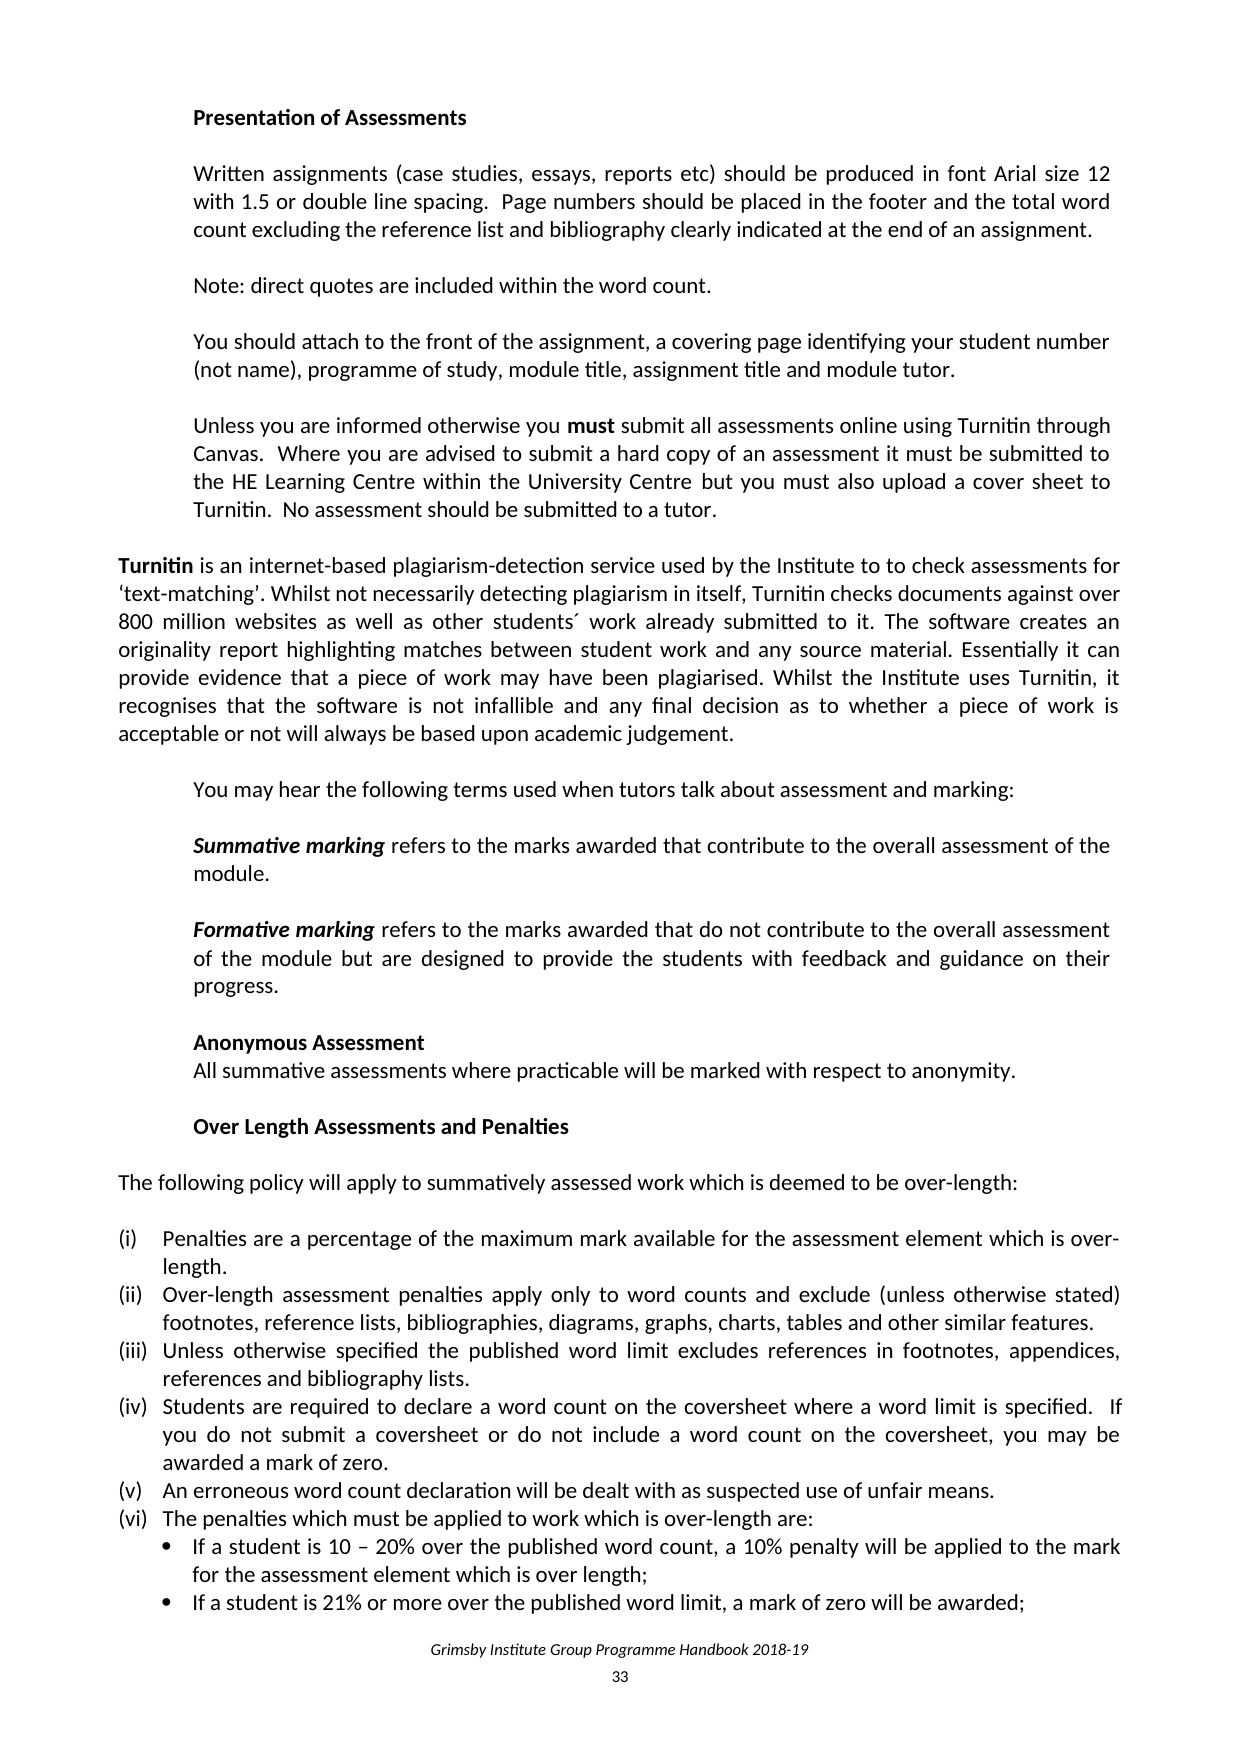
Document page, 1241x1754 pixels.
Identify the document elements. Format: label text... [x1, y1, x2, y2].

subtitle Penalties are a percentage of the maximum mark available for the assessment element which is over-length. [118, 1224, 1122, 1280]
text Presentation of Assessments [193, 103, 1112, 131]
subtitle Unless otherwise specified the published word limit excludes references in footnotes, appendices, references and bibliography lists. [118, 1336, 1122, 1392]
subtitle If a student is 10 – 20% over the published word count, a 10% penalty will be applied to the mark for the assessment element which is over length; [162, 1532, 1122, 1588]
text Formative marking refers to the marks awarded that do not contribute to the overall assessment of the module but are designed to provide the students with feedback and guidance on their progress. [193, 916, 1112, 1000]
text You may hear the following terms used when tutors talk about assessment and marking: [193, 776, 1112, 803]
text Summative marking refers to the marks awarded that contribute to the overall assessment of the module. [193, 832, 1112, 888]
subtitle An erroneous word count declaration will be dealt with as suspected use of unfair means. [118, 1476, 1122, 1504]
text All summative assessments where practicable will be marked with respect to anonymity. [193, 1056, 1112, 1084]
text You should attach to the front of the assignment, a covering page identifying your student number (not name), programme of study, module title, assignment title and module tutor. [193, 327, 1112, 383]
text Anonymous Assessment [193, 1028, 1112, 1056]
subtitle If a student is 21% or more over the published word limit, a mark of zero will be awarded; [162, 1588, 1122, 1616]
subtitle The penalties which must be applied to work which is over-length are: [118, 1504, 1122, 1532]
subtitle The following policy will apply to summatively assessed work which is deemed to be over-length: [118, 1168, 1122, 1196]
text Unless you are informed otherwise you must submit all assessments online using Turnitin through Canvas. Where you are advised to submit a hard copy of an assessment it must be submitted to the HE Learning Centre within the University Centre but you must also upload a cover sheet to Turnitin. No assessment should be submitted to a tutor. [193, 411, 1112, 523]
text Note: direct quotes are included within the word count. [193, 271, 1112, 299]
text Over Length Assessments and Penalties [193, 1112, 1112, 1140]
subtitle Students are required to declare a word count on the coversheet where a word limit is specified. If you do not submit a coversheet or do not include a word count on the coversheet, you may be awarded a mark of zero. [118, 1392, 1122, 1476]
text Written assignments (case studies, essays, reports etc) should be produced in font Arial size 12 with 1.5 or double line spacing. Page numbers should be placed in the footer and the total word count excluding the reference list and bibliography clearly indicated at the end of an assignment. [193, 159, 1112, 243]
text Turnitin is an internet-based plagiarism-detection service used by the Institute to to check assessments for ‘text-matching’. Whilst not necessarily detecting plagiarism in itself, Turnitin checks documents against over 800 million websites as well as other students´ work already submitted to it. The software creates an originality report highlighting matches between student work and any source material. Essentially it can provide evidence that a piece of work may have been plagiarised. Whilst the Institute uses Turnitin, it recognises that the software is not infallible and any final decision as to whether a piece of work is acceptable or not will always be based upon academic judgement. [118, 551, 1122, 747]
subtitle Over-length assessment penalties apply only to word counts and exclude (unless otherwise stated) footnotes, reference lists, bibliographies, diagrams, graphs, charts, tables and other similar features. [118, 1280, 1122, 1336]
